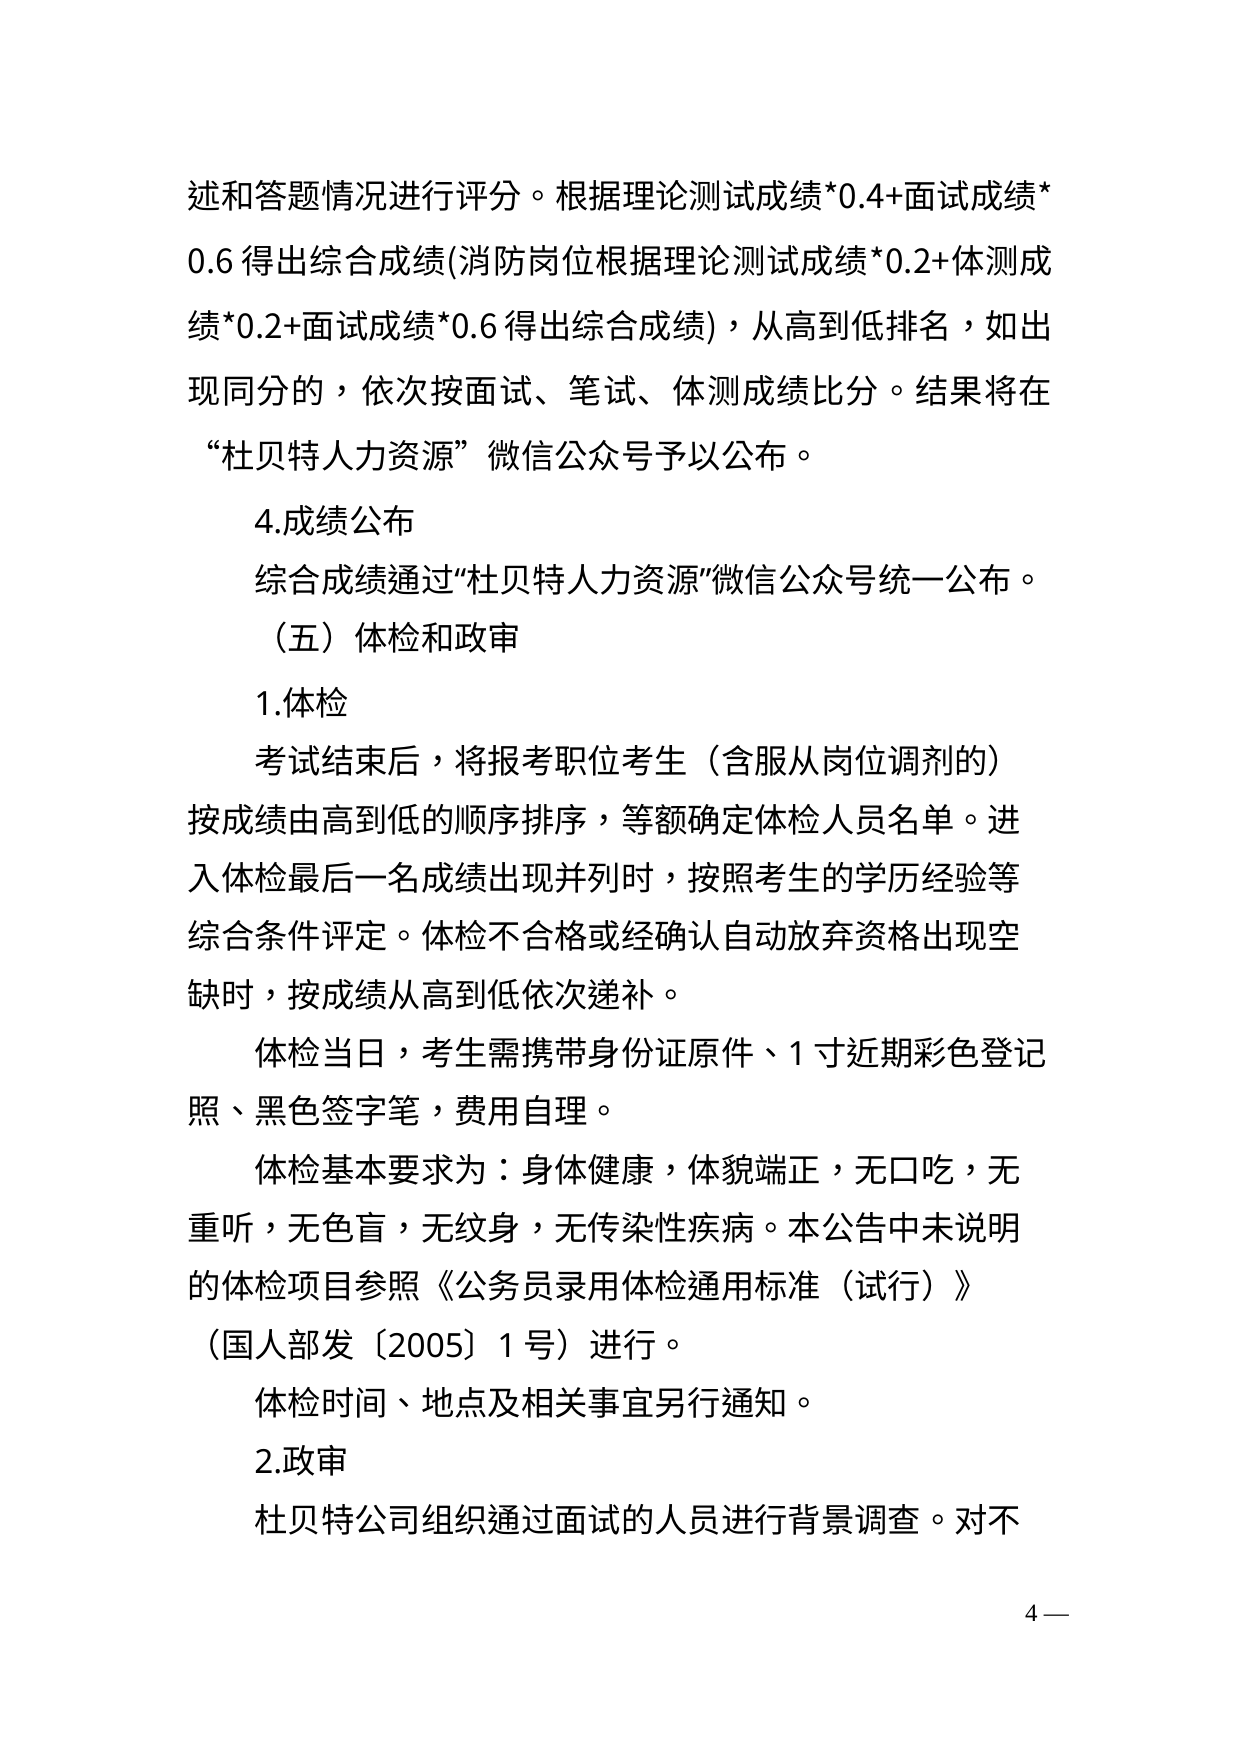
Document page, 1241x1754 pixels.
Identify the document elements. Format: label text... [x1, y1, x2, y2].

text 体检当日，考生需携带身份证原件、1寸近期彩色登记照、黑色签字笔，费用自理。 [187, 1019, 1053, 1135]
text 综合成绩通过“杜贝特人力资源”微信公众号统一公布。 [187, 545, 1053, 604]
text 体检时间、地点及相关事宜另行通知。 [187, 1369, 1053, 1427]
text 考试结束后，将报考职位考生（含服从岗位调剂的）按成绩由高到低的顺序排序，等额确定体检人员名单。进入体检最后一名成绩出现并列时，按照考生的学历经验等综合条件评定。体检不合格或经确认自动放弃资格出现空缺时，按成绩从高到低依次递补。 [187, 727, 1053, 1019]
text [187, 1485, 1053, 1544]
text 体检基本要求为：身体健康，体貌端正，无口吃，无重听，无色盲，无纹身，无传染性疾病。本公告中未说明的体检项目参照《公务员录用体检通用标准（试行）》（国人部发〔2005〕1号）进行。 [187, 1135, 1053, 1369]
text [187, 162, 1053, 487]
text 4.成绩公布 [187, 487, 1053, 545]
text （五）体检和政审 [187, 604, 1053, 669]
text 1.体检 [187, 669, 1053, 727]
text 2.政审 [187, 1427, 1053, 1485]
